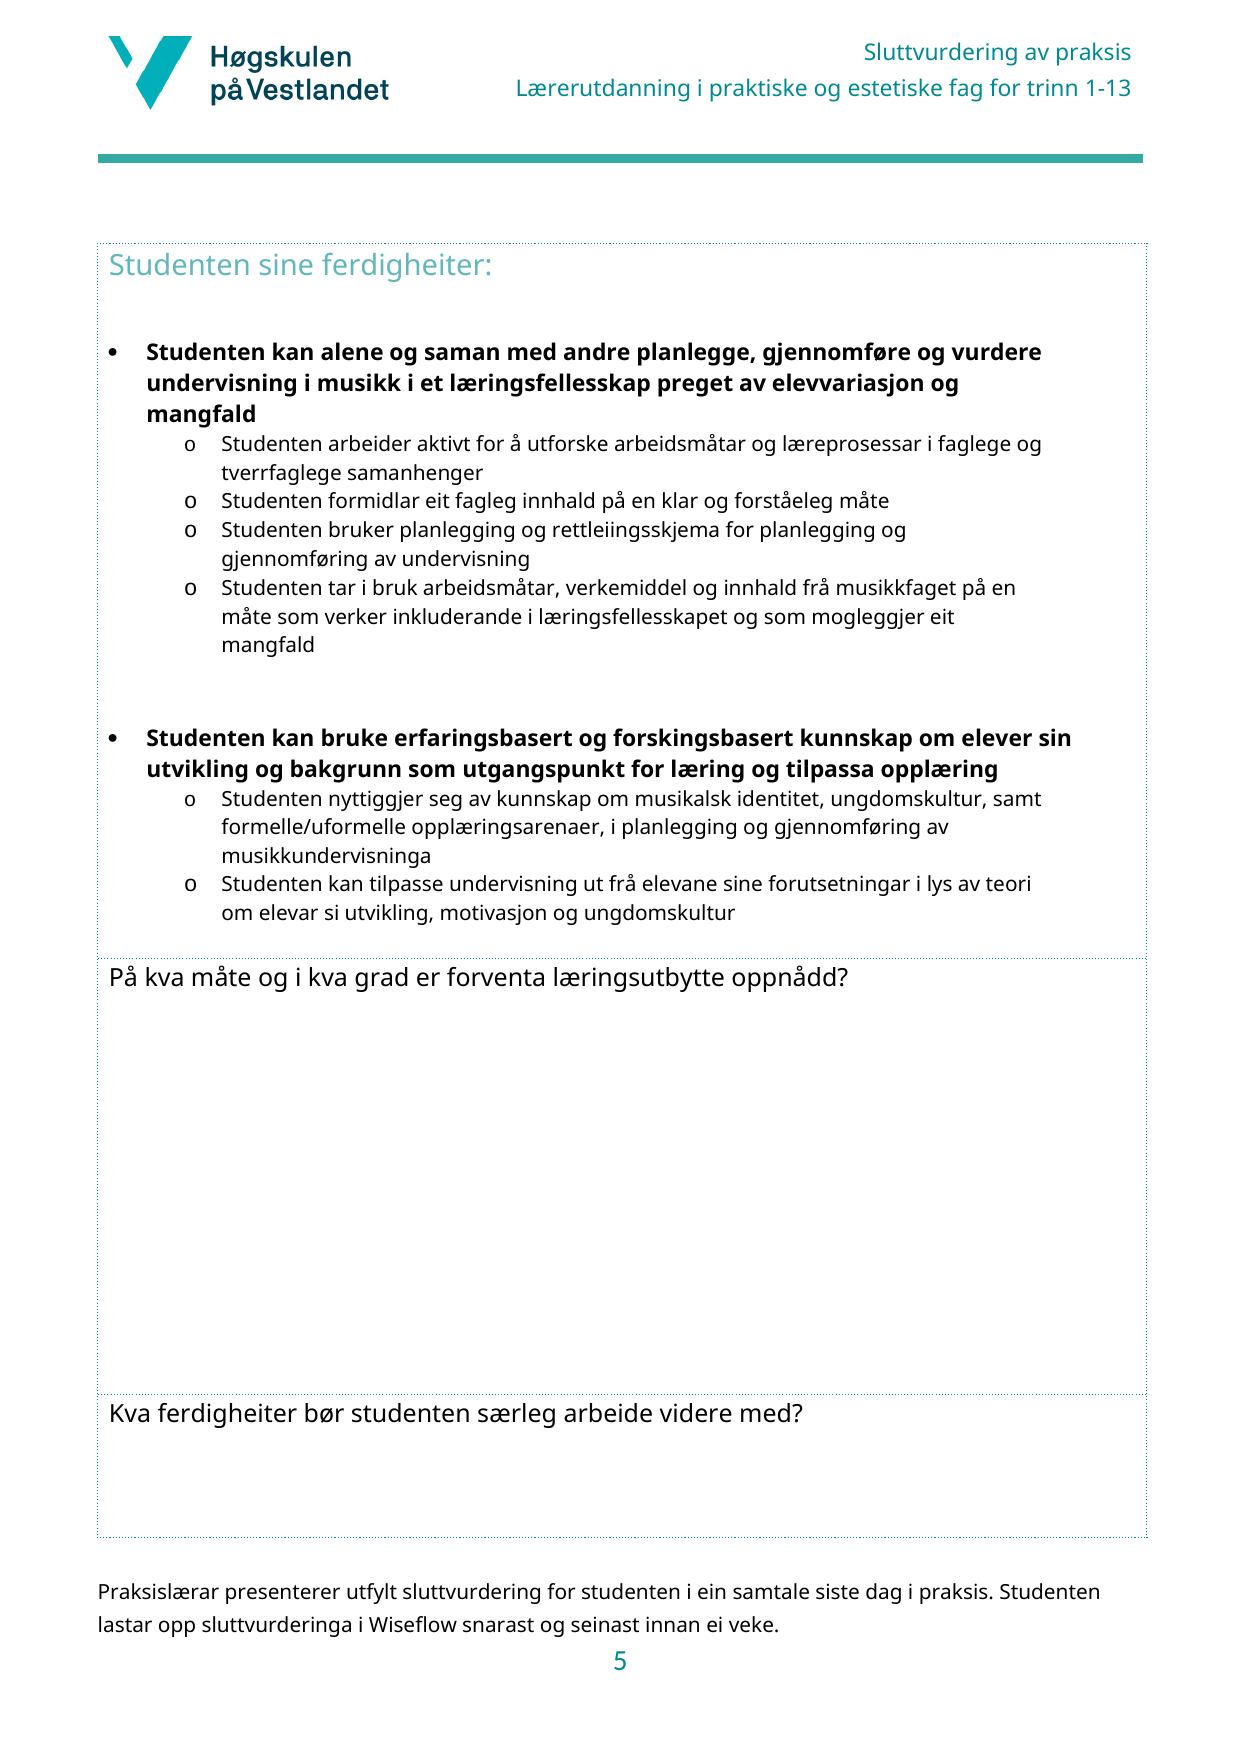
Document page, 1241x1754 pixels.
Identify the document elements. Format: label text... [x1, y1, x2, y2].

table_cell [98, 1394, 1147, 1537]
table_header Studenten sine ferdigheiter: Studenten kan alene og saman med andre planlegge, gjennomføre og vurdere undervisning i musikk i et læringsfellesskap preget av elevvariasjon og mangfald Studenten arbeider aktivt for å utforske arbeidsmåtar og læreprosessar i faglege og tverrfaglege samanhenger Studenten formidlar eit fagleg innhald på en klar og forståeleg måte Studenten bruker planlegging og rettleiingsskjema for planlegging og gjennomføring av undervisning Studenten tar i bruk arbeidsmåtar, verkemiddel og innhald frå musikkfaget på en måte som verker inkluderande i læringsfellesskapet og som mogleggjer eit mangfald Studenten kan bruke erfaringsbasert og forskingsbasert kunnskap om elever sin utvikling og bakgrunn som utgangspunkt for læring og tilpassa opplæring Studenten nyttiggjer seg av kunnskap om musikalsk identitet, ungdomskultur, samt formelle/uformelle opplæringsarenaer, i planlegging og gjennomføring av musikkundervisninga Studenten kan tilpasse undervisning ut frå elevane sine forutsetningar i lys av teori om elevar si utvikling, motivasjon og ungdomskultur [98, 243, 1147, 958]
table_cell På kva måte og i kva grad er forventa læringsutbytte oppnådd? [98, 958, 1147, 1394]
picture [108, 36, 389, 110]
